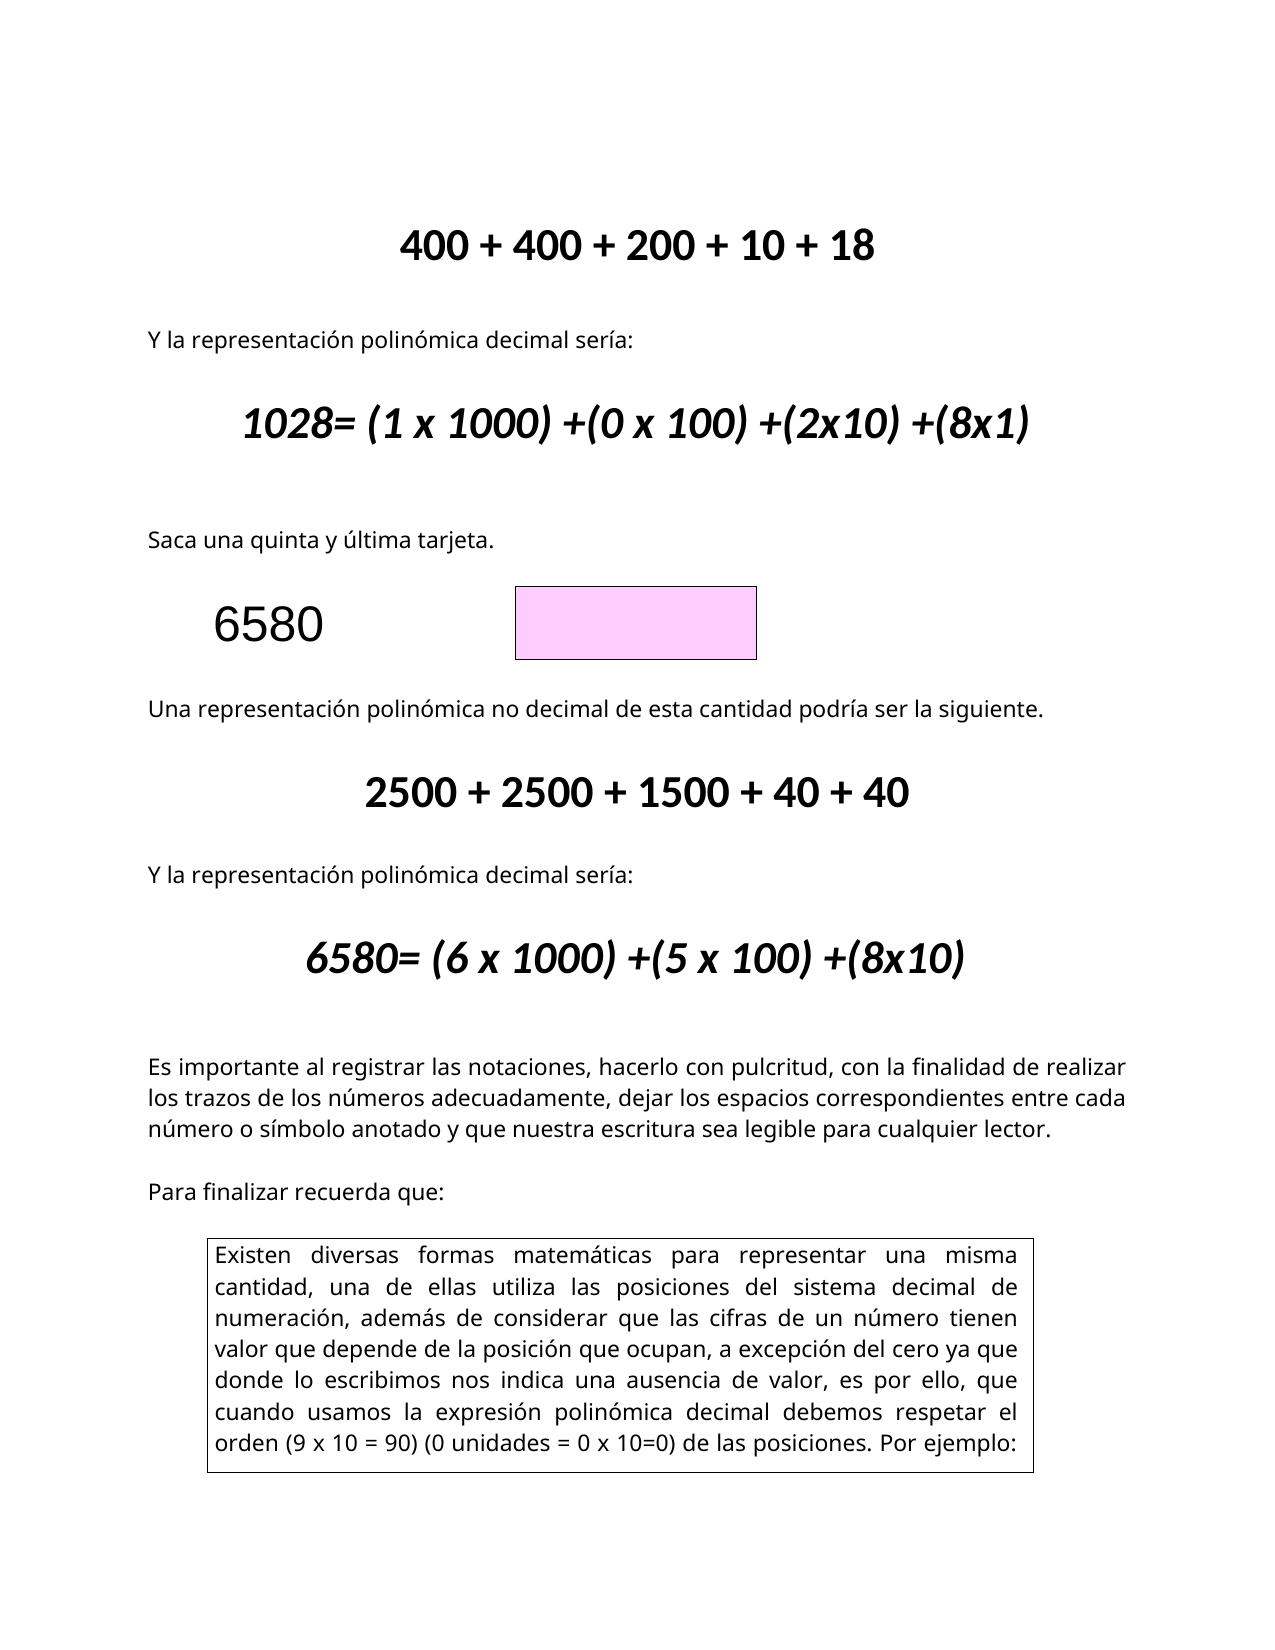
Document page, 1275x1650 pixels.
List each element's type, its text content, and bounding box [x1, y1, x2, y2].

text Saca una quinta y última tarjeta. [148, 524, 1127, 556]
text Y la representación polinómica decimal sería: [148, 324, 1127, 355]
text Para finalizar recuerda que: [148, 1176, 1127, 1207]
text Una representación polinómica no decimal de esta cantidad podría ser la siguiente. [148, 693, 1127, 724]
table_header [208, 1239, 1033, 1472]
text Y la representación polinómica decimal sería: [148, 859, 1127, 890]
text Es importante al registrar las notaciones, hacerlo con pulcritud, con la finalidad de realizar los trazos de los números adecuadamente, dejar los espacios correspondientes entre cada número o símbolo anotado y que nuestra escritura sea legible para cualquier lector. [148, 1051, 1127, 1144]
